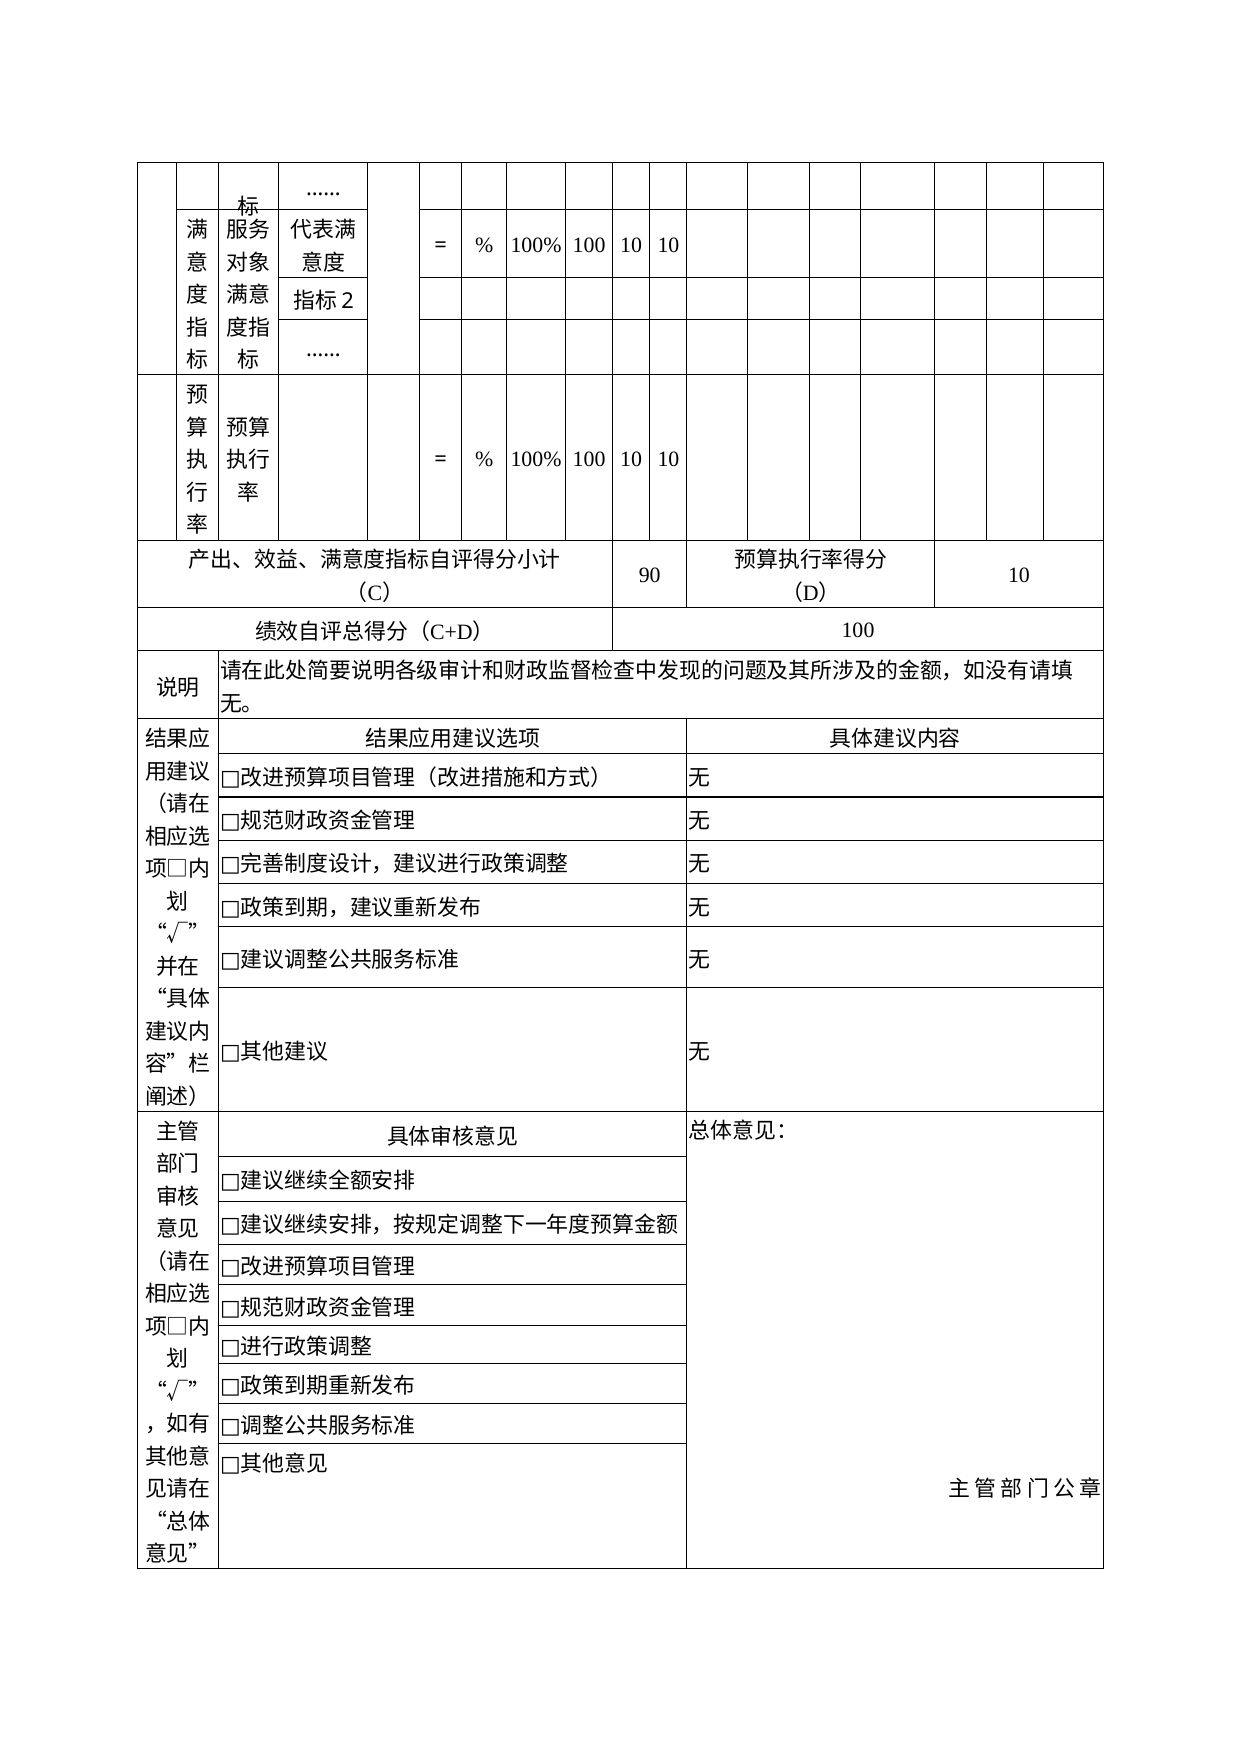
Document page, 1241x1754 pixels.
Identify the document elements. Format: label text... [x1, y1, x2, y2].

table_cell [935, 163, 986, 209]
table_cell 绩效自评总得分（C+D） [138, 608, 612, 650]
table_cell [935, 320, 986, 374]
table_cell □规范财政资金管理 [219, 798, 686, 839]
table_cell [1044, 163, 1103, 209]
table_cell [279, 375, 367, 539]
table_cell □政策到期，建议重新发布 [219, 884, 686, 926]
table_cell □政策到期重新发布 [219, 1364, 686, 1403]
table_cell [420, 320, 461, 374]
table_cell 无 [687, 841, 1103, 883]
table_cell [507, 320, 565, 374]
table_cell [462, 163, 506, 209]
table_cell 预算执行率 [177, 375, 218, 539]
table_cell [1044, 278, 1103, 319]
table_cell [613, 163, 649, 209]
table_cell [861, 278, 934, 319]
table_cell 无 [687, 754, 1103, 796]
table_cell [650, 278, 686, 319]
table_cell 请在此处简要说明各级审计和财政监督检查中发现的问题及其所涉及的金额，如没有请填无。 [219, 651, 1103, 718]
table_cell [810, 163, 860, 209]
table_cell [687, 320, 747, 374]
table_cell [861, 320, 934, 374]
table_cell [566, 163, 612, 209]
table_cell [462, 320, 506, 374]
table_cell [1044, 320, 1103, 374]
table_cell [420, 278, 461, 319]
table_cell 100% [507, 375, 565, 539]
table_cell [935, 375, 986, 539]
table_cell [987, 210, 1043, 277]
table_cell % [462, 375, 506, 539]
table_cell [748, 375, 809, 539]
table_cell 结果应用建议 （请在相应选项□内划“√”并在“具体建议内容”栏阐述） [138, 719, 218, 1111]
table_cell 10 [613, 210, 649, 277]
table_cell [368, 375, 419, 539]
table_cell 无 [687, 798, 1103, 839]
table_cell □建议继续安排，按规定调整下一年度预算金额 [219, 1202, 686, 1244]
table_cell [861, 210, 934, 277]
table_cell [861, 163, 934, 209]
table_cell 10 [935, 541, 1103, 607]
table_cell [1044, 210, 1103, 277]
table_cell [810, 375, 860, 539]
table_cell 产出、效益、满意度指标自评得分小计 （C） [138, 541, 612, 607]
table_cell □建议继续全额安排 [219, 1157, 686, 1201]
table_cell 结果应用建议选项 [219, 719, 686, 753]
table_cell [810, 320, 860, 374]
table_cell 100 [566, 375, 612, 539]
table_cell …… [279, 163, 367, 209]
table_cell 服务对象满意度指标 [219, 210, 278, 374]
table_cell □其他意见 [219, 1444, 686, 1568]
table_cell [566, 278, 612, 319]
table_cell □改进预算项目管理 [219, 1245, 686, 1283]
table_cell [748, 278, 809, 319]
table_cell % [462, 210, 506, 277]
table_cell [810, 278, 860, 319]
table_cell [987, 375, 1043, 539]
table_cell 90 [613, 541, 686, 607]
table_cell [748, 163, 809, 209]
table_cell □完善制度设计，建议进行政策调整 [219, 841, 686, 883]
table_cell [507, 163, 565, 209]
table_cell 10 [650, 375, 686, 539]
table_cell [650, 320, 686, 374]
table_cell [935, 210, 986, 277]
table_cell [1044, 375, 1103, 539]
table_cell = [420, 375, 461, 539]
table_cell □进行政策调整 [219, 1326, 686, 1363]
table_cell □其他建议 [219, 988, 686, 1111]
table_cell 100 [613, 608, 1103, 650]
table_cell □调整公共服务标准 [219, 1404, 686, 1443]
table_cell 满意度指标 [177, 210, 218, 374]
table_cell [687, 375, 747, 539]
table_cell [138, 375, 176, 539]
table_cell [987, 163, 1043, 209]
table_cell 预算执行率 [219, 375, 278, 539]
table_cell …… [279, 320, 367, 374]
table_cell [861, 375, 934, 539]
table_cell 具体建议内容 [687, 719, 1103, 753]
table_cell [566, 320, 612, 374]
table_cell □建议调整公共服务标准 [219, 927, 686, 987]
table_cell [987, 320, 1043, 374]
table_cell [420, 163, 461, 209]
table_cell 主管 部门 审核 意见 （请在相应选项□内划“√”，如有其他意见请在“总体意见”栏阐述，下同） [138, 1112, 218, 1568]
table_cell 总体意见： 主管部门公章 年 月 日 [687, 1112, 1103, 1568]
table_cell 10 [650, 210, 686, 277]
table_cell [687, 278, 747, 319]
table_cell 10 [613, 375, 649, 539]
table_cell 具体审核意见 [219, 1112, 686, 1156]
table_cell 预算执行率得分 （D） [687, 541, 934, 607]
table_cell [613, 320, 649, 374]
table_cell [613, 278, 649, 319]
table_cell 代表满意度 [279, 210, 367, 277]
table_cell 无 [687, 927, 1103, 987]
table_cell [748, 210, 809, 277]
table_cell [935, 278, 986, 319]
table_cell [810, 210, 860, 277]
table_cell [687, 210, 747, 277]
table_cell [987, 278, 1043, 319]
table_cell 指标2 [279, 278, 367, 319]
table_cell [507, 278, 565, 319]
table_cell 100 [566, 210, 612, 277]
table_cell 100% [507, 210, 565, 277]
table_cell [687, 163, 747, 209]
table_cell □规范财政资金管理 [219, 1285, 686, 1325]
table_cell [748, 320, 809, 374]
table_cell = [420, 210, 461, 277]
table_cell 无 [687, 884, 1103, 926]
table_cell [650, 163, 686, 209]
table_cell 无 [687, 988, 1103, 1111]
table_cell [462, 278, 506, 319]
table_cell □改进预算项目管理（改进措施和方式） [219, 754, 686, 796]
table_cell 说明 [138, 651, 218, 718]
